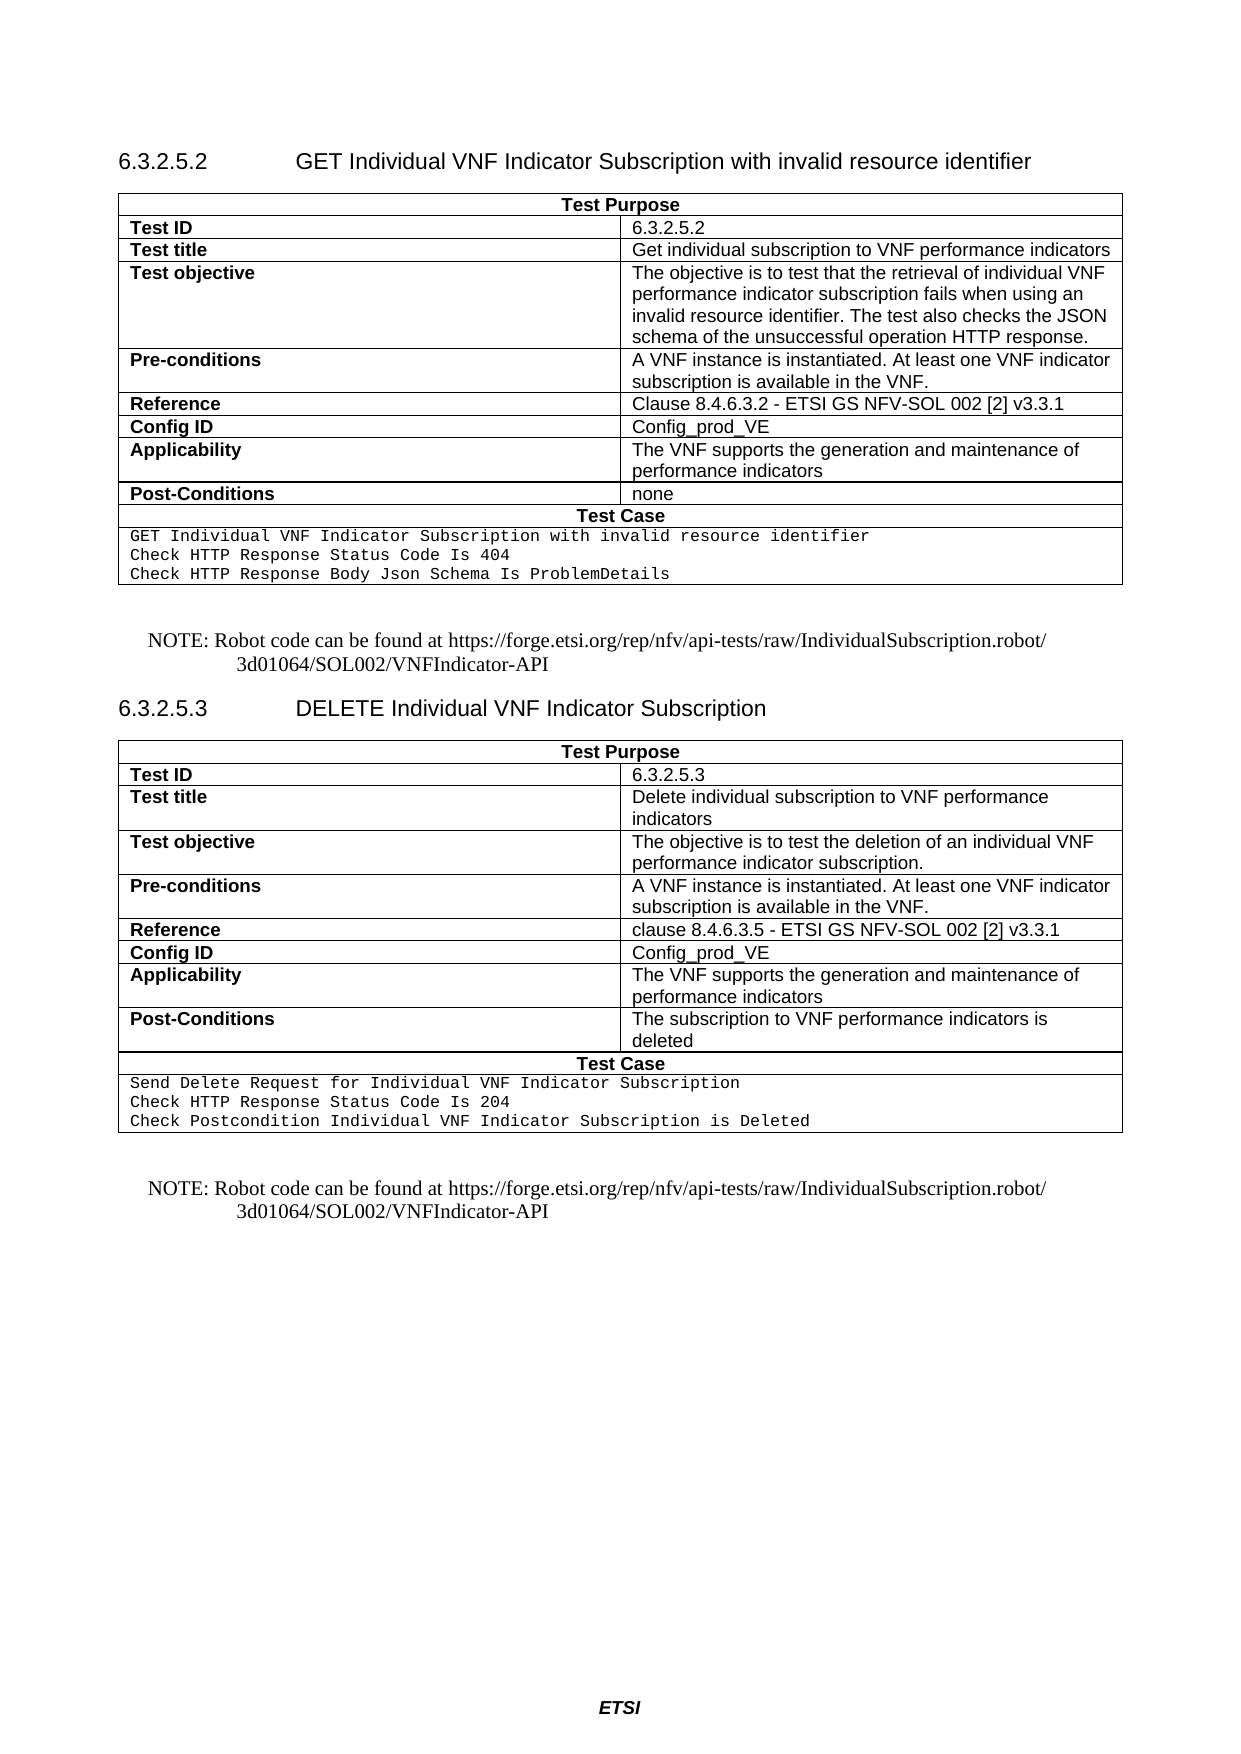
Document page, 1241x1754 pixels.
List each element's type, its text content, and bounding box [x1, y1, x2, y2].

table_cell Post-Conditions [119, 483, 620, 504]
table_cell clause 8.4.6.3.5 - ETSI GS NFV-SOL 002 [2] v3.3.1 [621, 919, 1122, 940]
table_cell The objective is to test that the retrieval of individual VNF performance indicator subscription fails when using an invalid resource identifier. The test also checks the JSON schema of the unsuccessful operation HTTP response. [621, 262, 1122, 348]
table_cell Test Case [119, 1053, 1122, 1074]
table_cell A VNF instance is instantiated. At least one VNF indicator subscription is available in the VNF. [621, 349, 1122, 392]
subtitle 6.3.2.5.3 DELETE Individual VNF Indicator Subscription [118, 695, 1122, 721]
table_header Test Purpose [119, 194, 1122, 215]
table_cell Test objective [119, 831, 620, 874]
table_cell Config_prod_VE [621, 941, 1122, 963]
subtitle 6.3.2.5.2 GET Individual VNF Indicator Subscription with invalid resource identifier [118, 148, 1122, 174]
table_cell Applicability [119, 438, 620, 481]
table_cell Clause 8.4.6.3.2 - ETSI GS NFV-SOL 002 [2] v3.3.1 [621, 393, 1122, 415]
table_cell Reference [119, 393, 620, 415]
table_cell Get individual subscription to VNF performance indicators [621, 239, 1122, 261]
table_cell 6.3.2.5.2 [621, 216, 1122, 238]
table_cell Test ID [119, 764, 620, 785]
table_cell Test title [119, 786, 620, 829]
table_cell GET Individual VNF Indicator Subscription with invalid resource identifier Check HTTP Response Status Code Is 404 Check HTTP Response Body Json Schema Is ProblemDetails [119, 528, 1122, 584]
table_cell Config ID [119, 941, 620, 963]
table_cell The objective is to test the deletion of an individual VNF performance indicator subscription. [621, 831, 1122, 874]
table_cell Test objective [119, 262, 620, 348]
table_cell A VNF instance is instantiated. At least one VNF indicator subscription is available in the VNF. [621, 875, 1122, 918]
table_cell Delete individual subscription to VNF performance indicators [621, 786, 1122, 829]
text NOTE: Robot code can be found at https://forge.etsi.org/rep/nfv/api-tests/raw/IndividualSubscription.robot/3d01064/SOL002/VNFIndicator-API [148, 628, 1122, 676]
table_cell Config_prod_VE [621, 416, 1122, 437]
table_cell Test Case [119, 505, 1122, 527]
table_cell none [621, 483, 1122, 504]
table_cell Reference [119, 919, 620, 940]
table_cell Config ID [119, 416, 620, 437]
table_cell Test title [119, 239, 620, 261]
table_header Test Purpose [119, 741, 1122, 763]
table_cell Send Delete Request for Individual VNF Indicator Subscription Check HTTP Response Status Code Is 204 Check Postcondition Individual VNF Indicator Subscription is Deleted [119, 1075, 1122, 1132]
table_cell Test ID [119, 216, 620, 238]
table_cell Post-Conditions [119, 1008, 620, 1051]
table_cell Pre-conditions [119, 875, 620, 918]
table_cell 6.3.2.5.3 [621, 764, 1122, 785]
table_cell The VNF supports the generation and maintenance of performance indicators [621, 438, 1122, 481]
table_cell Applicability [119, 964, 620, 1007]
table_cell Pre-conditions [119, 349, 620, 392]
table_cell The subscription to VNF performance indicators is deleted [621, 1008, 1122, 1051]
table_cell The VNF supports the generation and maintenance of performance indicators [621, 964, 1122, 1007]
text NOTE: Robot code can be found at https://forge.etsi.org/rep/nfv/api-tests/raw/IndividualSubscription.robot/3d01064/SOL002/VNFIndicator-API [148, 1175, 1122, 1223]
